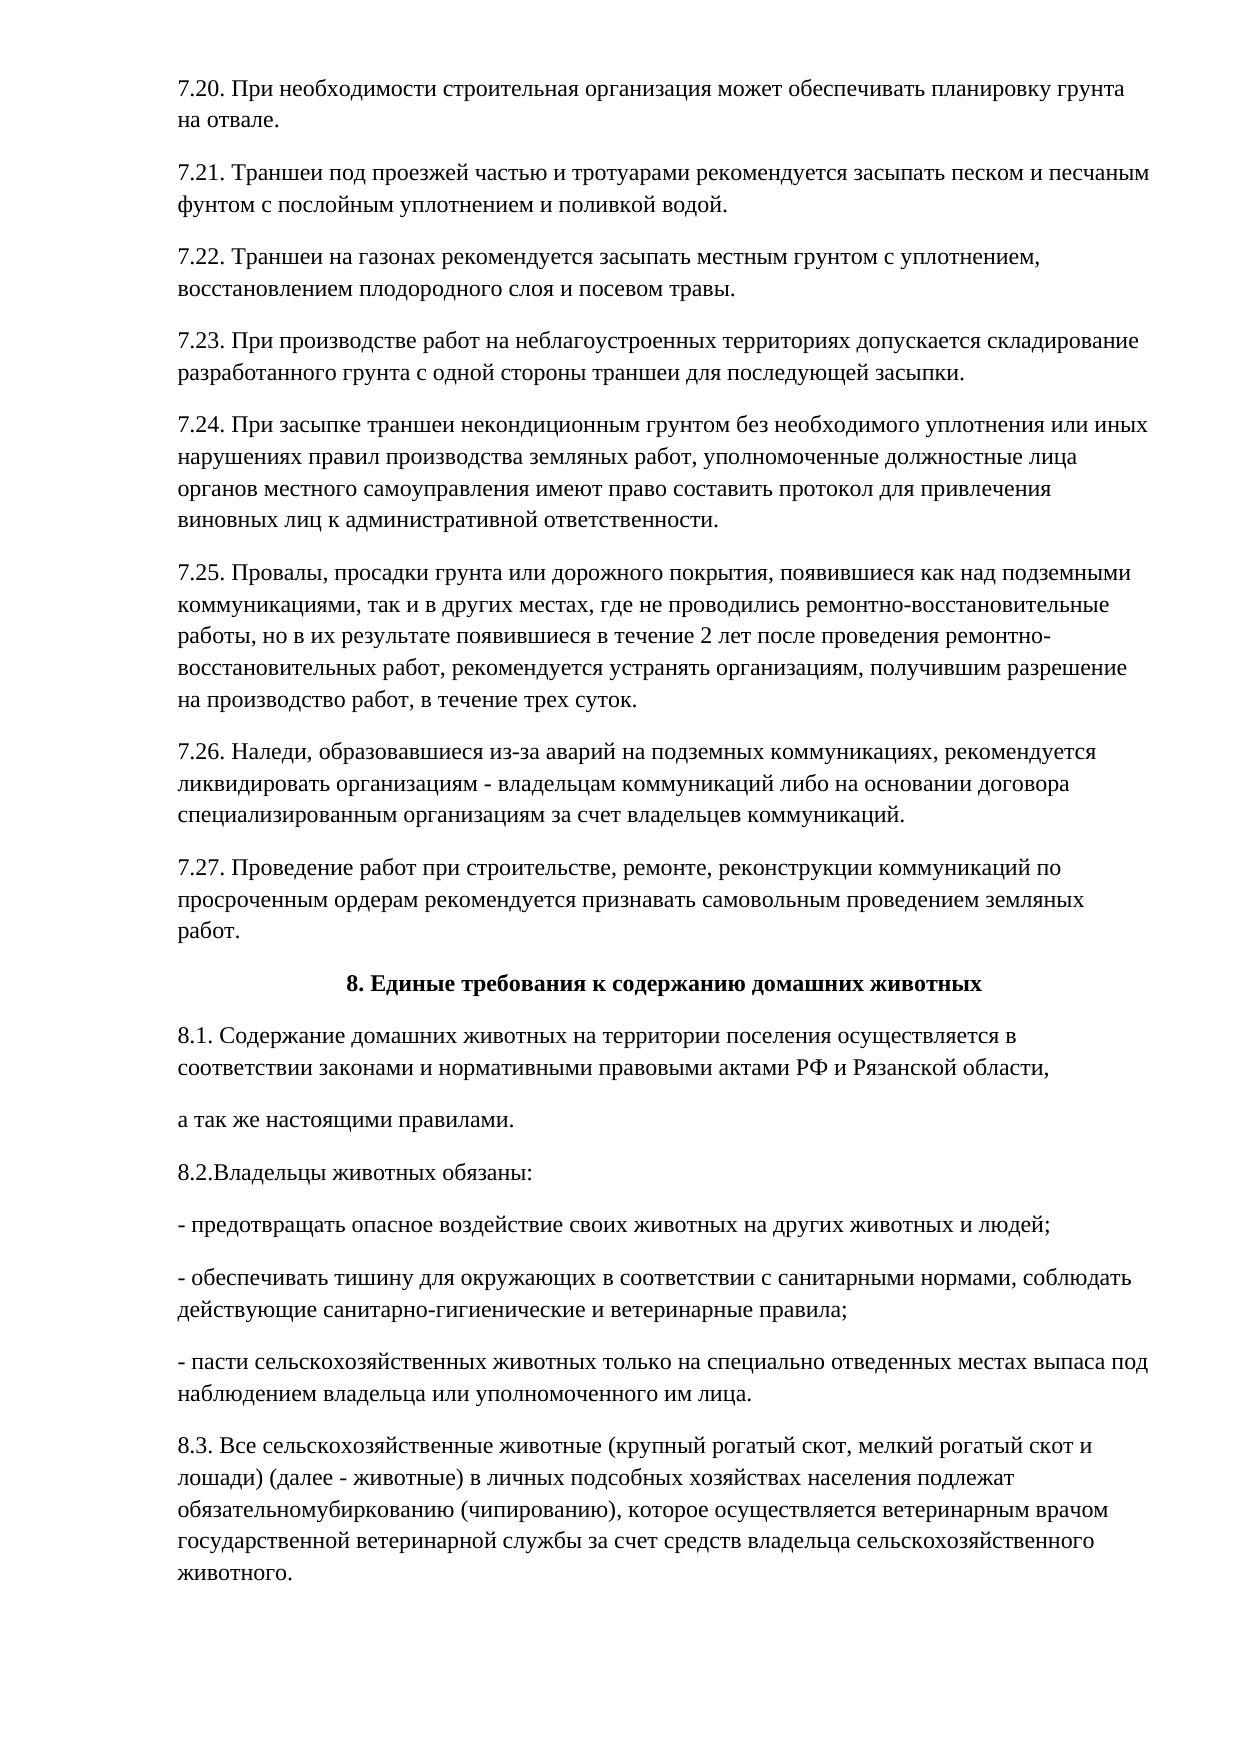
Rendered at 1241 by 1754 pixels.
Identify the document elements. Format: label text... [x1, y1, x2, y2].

text 7.23. При производстве работ на неблагоустроенных территориях допускается складирование разработанного грунта с одной стороны траншеи для последующей засыпки. [177, 326, 1152, 386]
text 8.2.Владельцы животных обязаны: [177, 1158, 1152, 1186]
text 7.21. Траншеи под проезжей частью и тротуарами рекомендуется засыпать песком и песчаным фунтом с послойным уплотнением и поливкой водой. [177, 158, 1152, 217]
text 8.3. Все сельскохозяйственные животные (крупный рогатый скот, мелкий рогатый скот и лошади) (далее - животные) в личных подсобных хозяйствах населения подлежат обязательномубиркованию (чипированию), которое осуществляется ветеринарным врачом государственной ветеринарной службы за счет средств владельца сельскохозяйственного животного. [177, 1431, 1152, 1586]
text - предотвращать опасное воздействие своих животных на других животных и людей; [177, 1211, 1152, 1238]
text 8. Единые требования к содержанию домашних животных [177, 969, 1152, 996]
text 7.20. При необходимости строительная организация может обеспечивать планировку грунта на отвале. [177, 74, 1152, 133]
text а так же настоящими правилами. [177, 1106, 1152, 1133]
text 7.26. Наледи, образовавшиеся из-за аварий на подземных коммуникациях, рекомендуется ликвидировать организациям - владельцам коммуникаций либо на основании договора специализированным организациям за счет владельцев коммуникаций. [177, 737, 1152, 828]
text 7.25. Провалы, просадки грунта или дорожного покрытия, появившиеся как над подземными коммуникациями, так и в других местах, где не проводились ремонтно-восстановительные работы, но в их результате появившиеся в течение 2 лет после проведения ремонтно-восстановительных работ, рекомендуется устранять организациям, получившим разрешение на производство работ, в течение трех суток. [177, 558, 1152, 712]
text - пасти сельскохозяйственных животных только на специально отведенных местах выпаса под наблюдением владельца или уполномоченного им лица. [177, 1347, 1152, 1406]
text 7.27. Проведение работ при строительстве, ремонте, реконструкции коммуникаций по просроченным ордерам рекомендуется признавать самовольным проведением земляных работ. [177, 853, 1152, 944]
text 8.1. Содержание домашних животных на территории поселения осуществляется в соответствии законами и нормативными правовыми актами РФ и Рязанской области, [177, 1021, 1152, 1081]
text - обеспечивать тишину для окружающих в соответствии с санитарными нормами, соблюдать действующие санитарно-гигиенические и ветеринарные правила; [177, 1263, 1152, 1322]
text 7.22. Траншеи на газонах рекомендуется засыпать местным грунтом с уплотнением, восстановлением плодородного слоя и посевом травы. [177, 242, 1152, 301]
text 7.24. При засыпке траншеи некондиционным грунтом без необходимого уплотнения или иных нарушениях правил производства земляных работ, уполномоченные должностные лица органов местного самоуправления имеют право составить протокол для привлечения виновных лиц к административной ответственности. [177, 411, 1152, 533]
